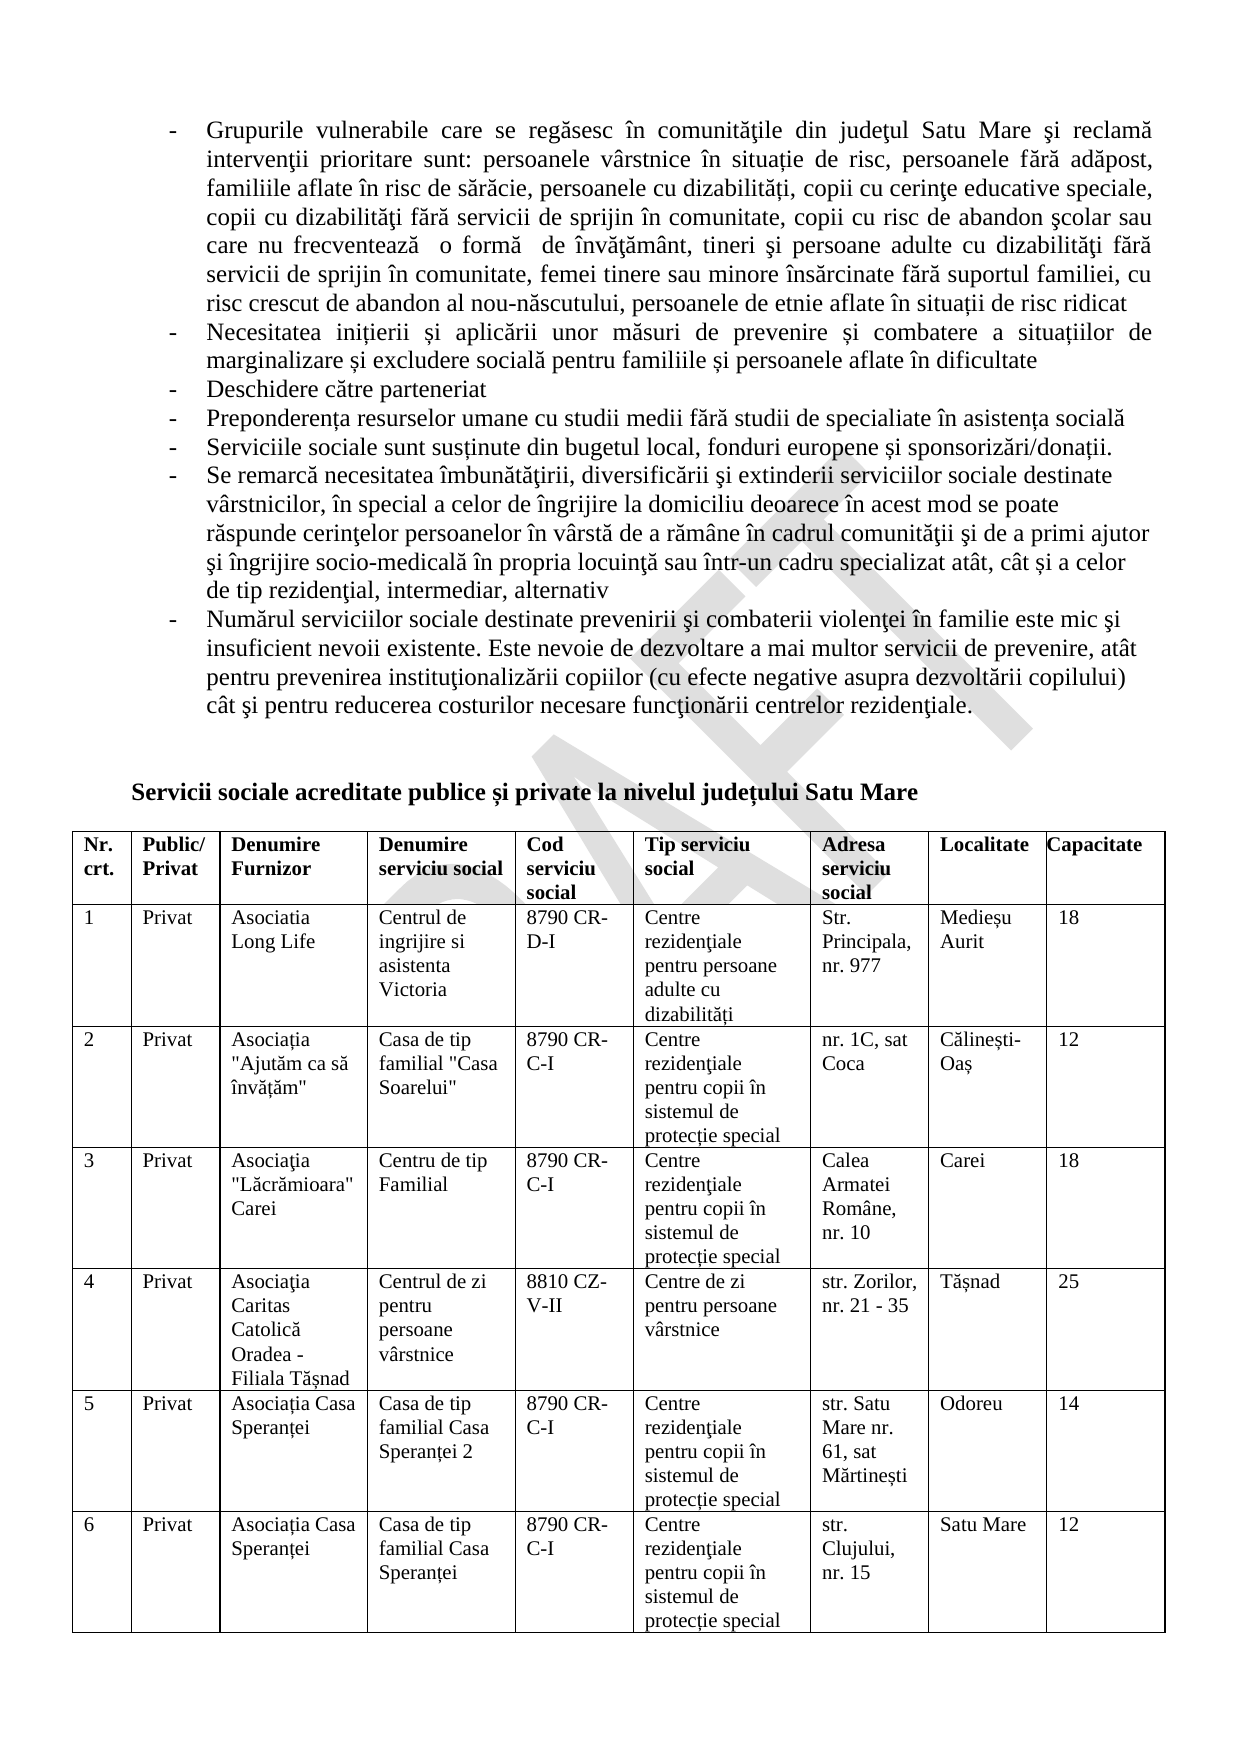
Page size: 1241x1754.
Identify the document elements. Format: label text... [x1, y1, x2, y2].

table_cell 14 [1047, 1391, 1164, 1511]
table_cell Centrul de zi pentru persoane vârstnice [368, 1269, 515, 1389]
table_cell Centre rezidenţiale pentru copii în sistemul de protecție special [634, 1148, 810, 1268]
table_cell str. Satu Mare nr. 61, sat Mărtinești [811, 1391, 928, 1511]
table_cell Călinești-Oaș [929, 1027, 1046, 1147]
table_header Nr. crt. [73, 832, 131, 904]
table_header Localitate [929, 832, 1046, 904]
list Serviciile sociale sunt susținute din bugetul local, fonduri europene și sponsorizări/donații. [169, 432, 1153, 461]
table_cell 6 [73, 1512, 131, 1632]
table_cell Odoreu [929, 1391, 1046, 1511]
table_header Denumire Furnizor [221, 832, 367, 904]
table_cell 8790 CR-C-I [516, 1148, 633, 1268]
table_cell Asociația Casa Speranței [221, 1512, 367, 1632]
table_cell Centre rezidenţiale pentru copii în sistemul de protecție special [634, 1027, 810, 1147]
table_cell Privat [132, 1269, 219, 1389]
list Necesitatea inițierii și aplicării unor măsuri de prevenire și combatere a situațiilor de marginalizare și excludere socială pentru familiile și persoanele aflate în dificultate [169, 317, 1153, 374]
table_header Capacitate [1047, 832, 1164, 904]
table_cell Centru de tip Familial [368, 1148, 515, 1268]
table_cell 8810 CZ-V-II [516, 1269, 633, 1389]
table_cell Casa de tip familial Casa Speranței 2 [368, 1391, 515, 1511]
table_cell str. Clujului, nr. 15 [811, 1512, 928, 1632]
table_header Tip serviciu social [634, 832, 810, 904]
table_cell Asociația "Ajutăm ca să învățăm" [221, 1027, 367, 1147]
table_cell Tășnad [929, 1269, 1046, 1389]
table_header Denumire serviciu social [368, 832, 515, 904]
table_cell Casa de tip familial Casa Speranței [368, 1512, 515, 1632]
list Deschidere către parteneriat [169, 374, 1153, 403]
table_cell Asociaţia "Lăcrămioara" Carei [221, 1148, 367, 1268]
table_cell 1 [73, 905, 131, 1026]
table_cell 12 [1047, 1027, 1164, 1147]
table_cell str. Zorilor, nr. 21 - 35 [811, 1269, 928, 1389]
table_cell 18 [1047, 1148, 1164, 1268]
table_cell Privat [132, 1512, 219, 1632]
table_header Public/ Privat [132, 832, 219, 904]
table_cell 8790 CR-C-I [516, 1391, 633, 1511]
table_cell Privat [132, 1148, 219, 1268]
table_cell 8790 CR-C-I [516, 1512, 633, 1632]
table_cell Centre rezidenţiale pentru copii în sistemul de protecție special [634, 1391, 810, 1511]
table_cell Asociaţia Caritas Catolică Oradea - Filiala Tășnad [221, 1269, 367, 1389]
list Preponderența resurselor umane cu studii medii fără studii de specialiate în asistența socială [169, 403, 1153, 432]
table_cell Asociatia Long Life [221, 905, 367, 1026]
table_cell Carei [929, 1148, 1046, 1268]
table_cell 4 [73, 1269, 131, 1389]
table_cell Str. Principala, nr. 977 [811, 905, 928, 1026]
table_cell Privat [132, 1391, 219, 1511]
list Grupurile vulnerabile care se regăsesc în comunităţile din judeţul Satu Mare şi reclamă intervenţii prioritare sunt: persoanele vârstnice în situație de risc, persoanele fără adăpost, familiile aflate în risc de sărăcie, persoanele cu dizabilități, copii cu cerinţe educative speciale, copii cu dizabilităţi fără servicii de sprijin în comunitate, copii cu risc de abandon şcolar sau care nu frecventează o formă de învăţământ, tineri şi persoane adulte cu dizabilităţi fără servicii de sprijin în comunitate, femei tinere sau minore însărcinate fără suportul familiei, cu risc crescut de abandon al nou-născutului, persoanele de etnie aflate în situații de risc ridicat [169, 116, 1153, 317]
table_cell 25 [1047, 1269, 1164, 1389]
table_cell 2 [73, 1027, 131, 1147]
table_cell Privat [132, 1027, 219, 1147]
table_cell Calea Armatei Române, nr. 10 [811, 1148, 928, 1268]
table_header Adresa serviciu social [811, 832, 928, 904]
text Servicii sociale acreditate publice și private la nivelul județului Satu Mare [131, 777, 1153, 806]
table_cell Casa de tip familial "Casa Soarelui" [368, 1027, 515, 1147]
table_cell Centrul de ingrijire si asistenta Victoria [368, 905, 515, 1026]
table_cell 18 [1047, 905, 1164, 1026]
table_cell Centre de zi pentru persoane vârstnice [634, 1269, 810, 1389]
table_cell Medieșu Aurit [929, 905, 1046, 1026]
table_cell Asociația Casa Speranței [221, 1391, 367, 1511]
table_cell 12 [1047, 1512, 1164, 1632]
table_cell Centre rezidenţiale pentru persoane adulte cu dizabilități [634, 905, 810, 1026]
table_header Cod serviciu social [516, 832, 633, 904]
table_cell 5 [73, 1391, 131, 1511]
table_cell 3 [73, 1148, 131, 1268]
table_cell 8790 CR-D-I [516, 905, 633, 1026]
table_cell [634, 1512, 810, 1632]
table_cell nr. 1C, sat Coca [811, 1027, 928, 1147]
table_cell 8790 CR-C-I [516, 1027, 633, 1147]
table_cell Satu Mare [929, 1512, 1046, 1632]
table_cell Privat [132, 905, 219, 1026]
list Numărul serviciilor sociale destinate prevenirii şi combaterii violenţei în familie este mic şi insuficient nevoii existente. Este nevoie de dezvoltare a mai multor servicii de prevenire, atât pentru prevenirea instituţionalizării copiilor (cu efecte negative asupra dezvoltării copilului) cât şi pentru reducerea costurilor necesare funcţionării centrelor rezidenţiale. [169, 604, 1153, 719]
list Se remarcă necesitatea îmbunătăţirii, diversificării şi extinderii serviciilor sociale destinate vârstnicilor, în special a celor de îngrijire la domiciliu deoarece în acest mod se poate răspunde cerinţelor persoanelor în vârstă de a rămâne în cadrul comunităţii şi de a primi ajutor şi îngrijire socio-medicală în propria locuinţă sau într-un cadru specializat atât, cât și a celor de tip rezidenţial, intermediar, alternativ [169, 461, 1153, 604]
